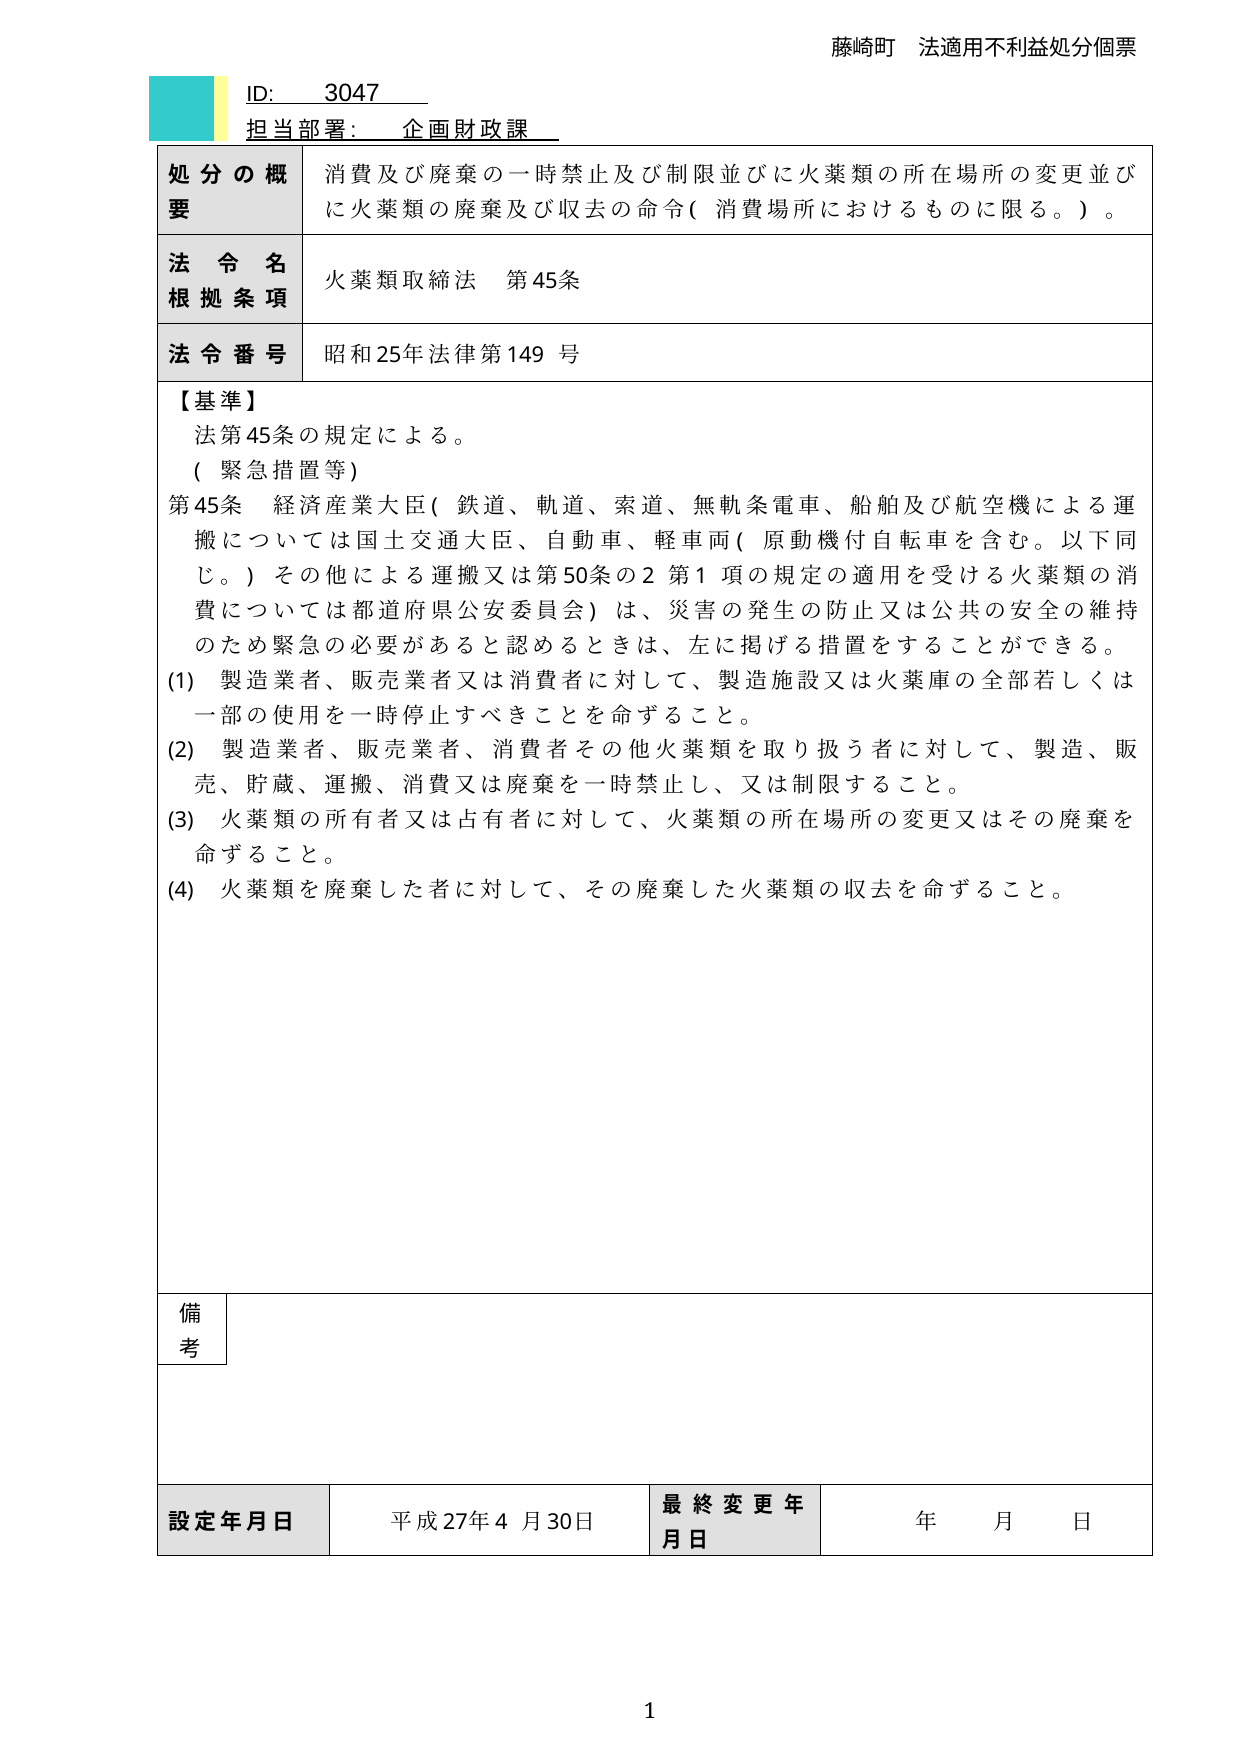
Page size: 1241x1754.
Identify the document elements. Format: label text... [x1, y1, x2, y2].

table_cell 平成27年4月30日 [330, 1485, 649, 1555]
table_cell 昭和25年法律第149号 [303, 324, 1152, 381]
table_cell 【基準】 法第45条の規定による。 (緊急措置等) 第45条 経済産業大臣(鉄道、軌道、索道、無軌条電車、船舶及び航空機による運搬については国土交通大臣、自動車、軽車両(原動機付自転車を含む。以下同じ。)その他による運搬又は第50条の2第1項の規定の適用を受ける火薬類の消費については都道府県公安委員会)は、災害の発生の防止又は公共の安全の維持のため緊急の必要があると認めるときは、左に掲げる措置をすることができる。 (1) 製造業者、販売業者又は消費者に対して、製造施設又は火薬庫の全部若しくは一部の使用を一時停止すべきことを命ずること。 (2) 製造業者、販売業者、消費者その他火薬類を取り扱う者に対して、製造、販売、貯蔵、運搬、消費又は廃棄を一時禁止し、又は制限すること。 (3) 火薬類の所有者又は占有者に対して、火薬類の所在場所の変更又はその廃棄を命ずること。 (4) 火薬類を廃棄した者に対して、その廃棄した火薬類の収去を命ずること。 [158, 382, 1152, 1293]
table_header 処分の概要 [158, 146, 302, 234]
table_cell 法令番号 [158, 324, 302, 381]
table_cell 法令名 根拠条項 [158, 235, 302, 323]
subtitle 担当部署: 企画財政課 [168, 110, 1131, 145]
table_cell [227, 1294, 1152, 1364]
table_cell [158, 1364, 1152, 1484]
table_cell 火薬類取締法 第45条 [303, 235, 1152, 323]
table_header 消費及び廃棄の一時禁止及び制限並びに火薬類の所在場所の変更並びに火薬類の廃棄及び収去の命令(消費場所におけるものに限る。)。 [303, 146, 1152, 234]
table_cell 年 月 日 [821, 1485, 1152, 1555]
table_cell 最終変更年月日 [650, 1485, 820, 1555]
subtitle ID: 3047 [168, 75, 1131, 110]
table_cell 備考 [158, 1294, 226, 1364]
table_cell 設定年月日 [158, 1485, 329, 1555]
